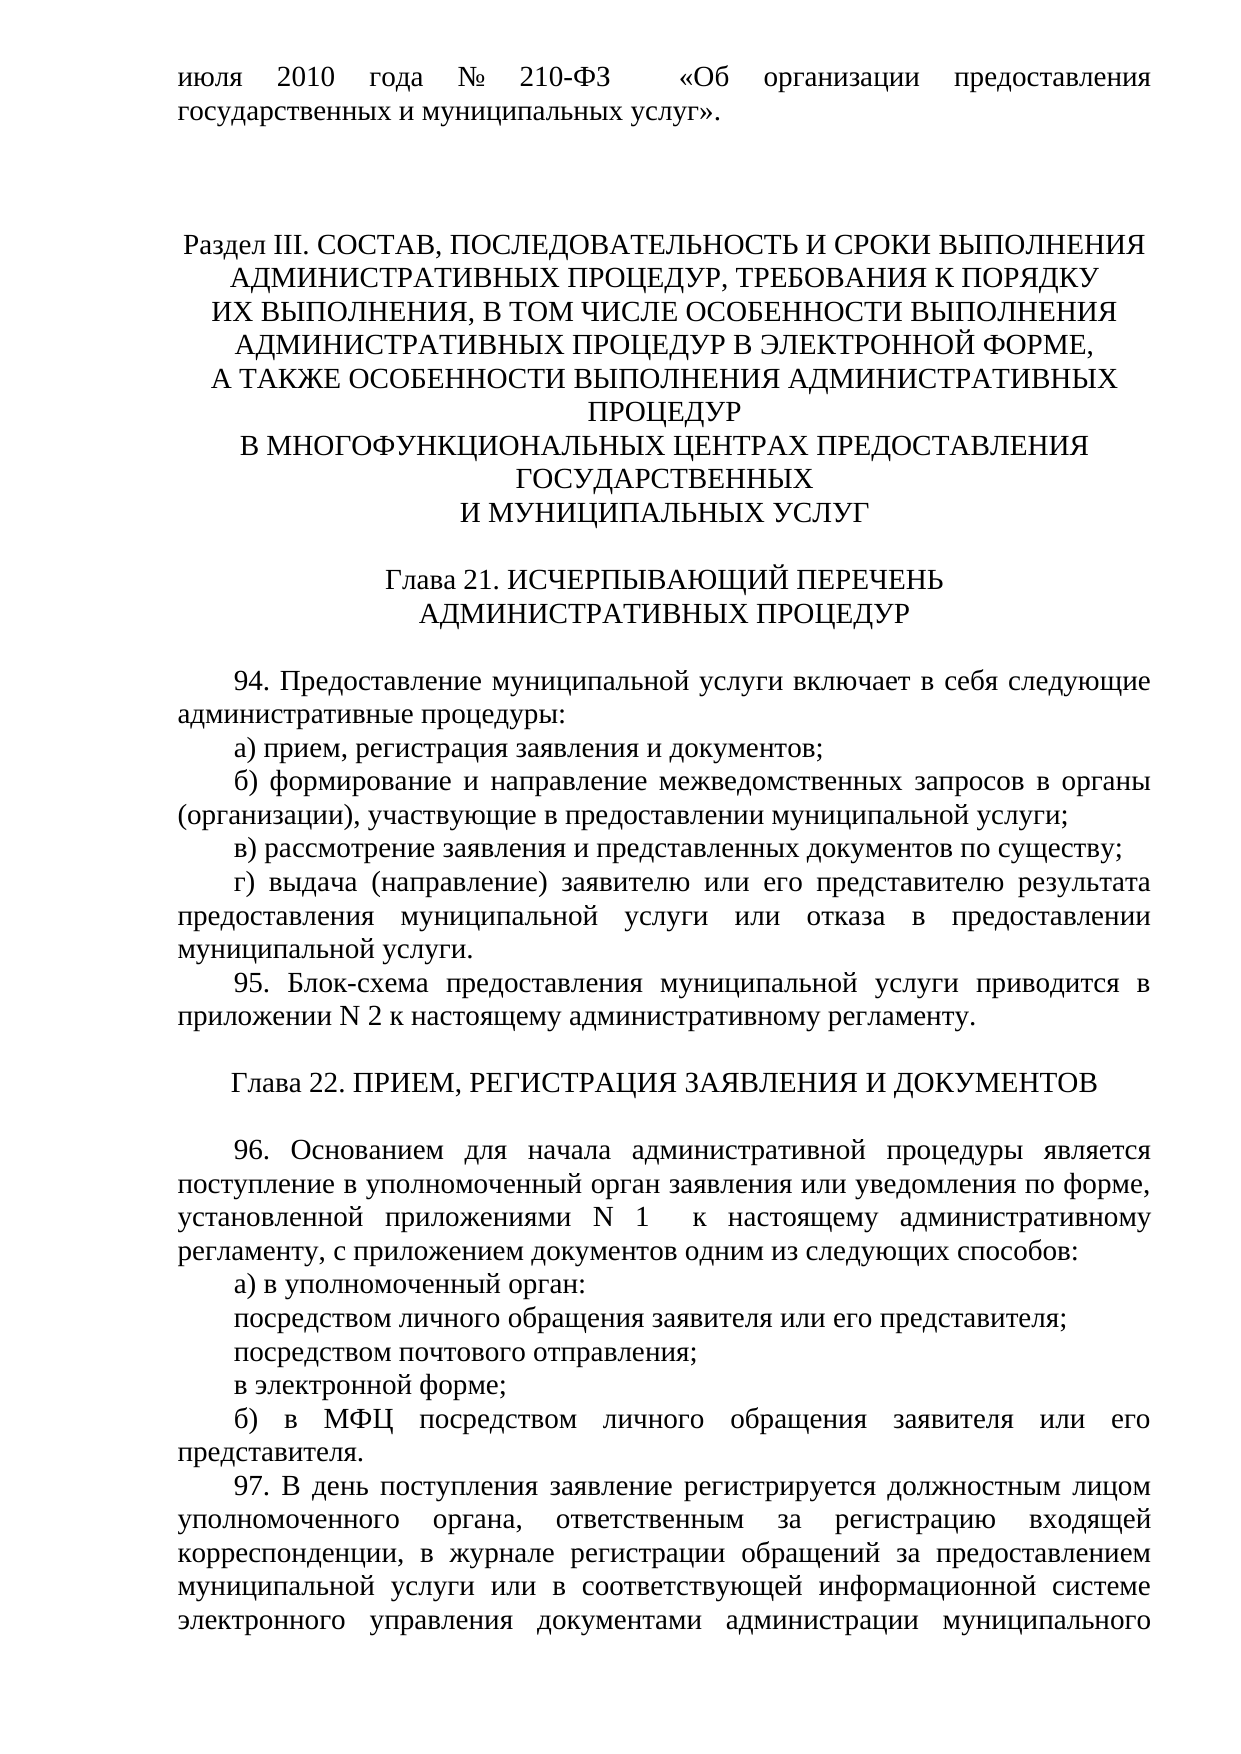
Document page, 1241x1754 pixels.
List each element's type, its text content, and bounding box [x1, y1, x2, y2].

text АДМИНИСТРАТИВНЫХ ПРОЦЕДУР [177, 596, 1152, 629]
text б) в МФЦ посредством личного обращения заявителя или его представителя. [177, 1401, 1152, 1468]
text Раздел III. СОСТАВ, ПОСЛЕДОВАТЕЛЬНОСТЬ И СРОКИ ВЫПОЛНЕНИЯ [177, 227, 1152, 260]
text а) прием, регистрация заявления и документов; [177, 730, 1152, 763]
text ИХ ВЫПОЛНЕНИЯ, В ТОМ ЧИСЛЕ ОСОБЕННОСТИ ВЫПОЛНЕНИЯ [177, 294, 1152, 327]
text посредством личного обращения заявителя или его представителя; [177, 1300, 1152, 1334]
text 96. Основанием для начала административной процедуры является поступление в уполномоченный орган заявления или уведомления по форме, установленной приложениями N 1 к настоящему административному регламенту, с приложением документов одним из следующих способов: [177, 1132, 1152, 1267]
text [177, 59, 1152, 126]
text АДМИНИСТРАТИВНЫХ ПРОЦЕДУР В ЭЛЕКТРОННОЙ ФОРМЕ, [177, 327, 1152, 361]
text 94. Предоставление муниципальной услуги включает в себя следующие административные процедуры: [177, 663, 1152, 730]
text г) выдача (направление) заявителю или его представителю результата предоставления муниципальной услуги или отказа в предоставлении муниципальной услуги. [177, 864, 1152, 965]
text посредством почтового отправления; [177, 1334, 1152, 1367]
text И МУНИЦИПАЛЬНЫХ УСЛУГ [177, 495, 1152, 529]
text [177, 1468, 1152, 1636]
text в электронной форме; [177, 1367, 1152, 1401]
text А ТАКЖЕ ОСОБЕННОСТИ ВЫПОЛНЕНИЯ АДМИНИСТРАТИВНЫХ ПРОЦЕДУР [177, 361, 1152, 428]
text б) формирование и направление межведомственных запросов в органы (организации), участвующие в предоставлении муниципальной услуги; [177, 763, 1152, 831]
text а) в уполномоченный орган: [177, 1267, 1152, 1300]
text Глава 22. ПРИЕМ, РЕГИСТРАЦИЯ ЗАЯВЛЕНИЯ И ДОКУМЕНТОВ [177, 1065, 1152, 1099]
text Глава 21. ИСЧЕРПЫВАЮЩИЙ ПЕРЕЧЕНЬ [177, 562, 1152, 596]
text в) рассмотрение заявления и представленных документов по существу; [177, 831, 1152, 864]
text АДМИНИСТРАТИВНЫХ ПРОЦЕДУР, ТРЕБОВАНИЯ К ПОРЯДКУ [177, 260, 1152, 294]
text 95. Блок-схема предоставления муниципальной услуги приводится в приложении N 2 к настоящему административному регламенту. [177, 965, 1152, 1032]
text В МНОГОФУНКЦИОНАЛЬНЫХ ЦЕНТРАХ ПРЕДОСТАВЛЕНИЯ ГОСУДАРСТВЕННЫХ [177, 428, 1152, 495]
